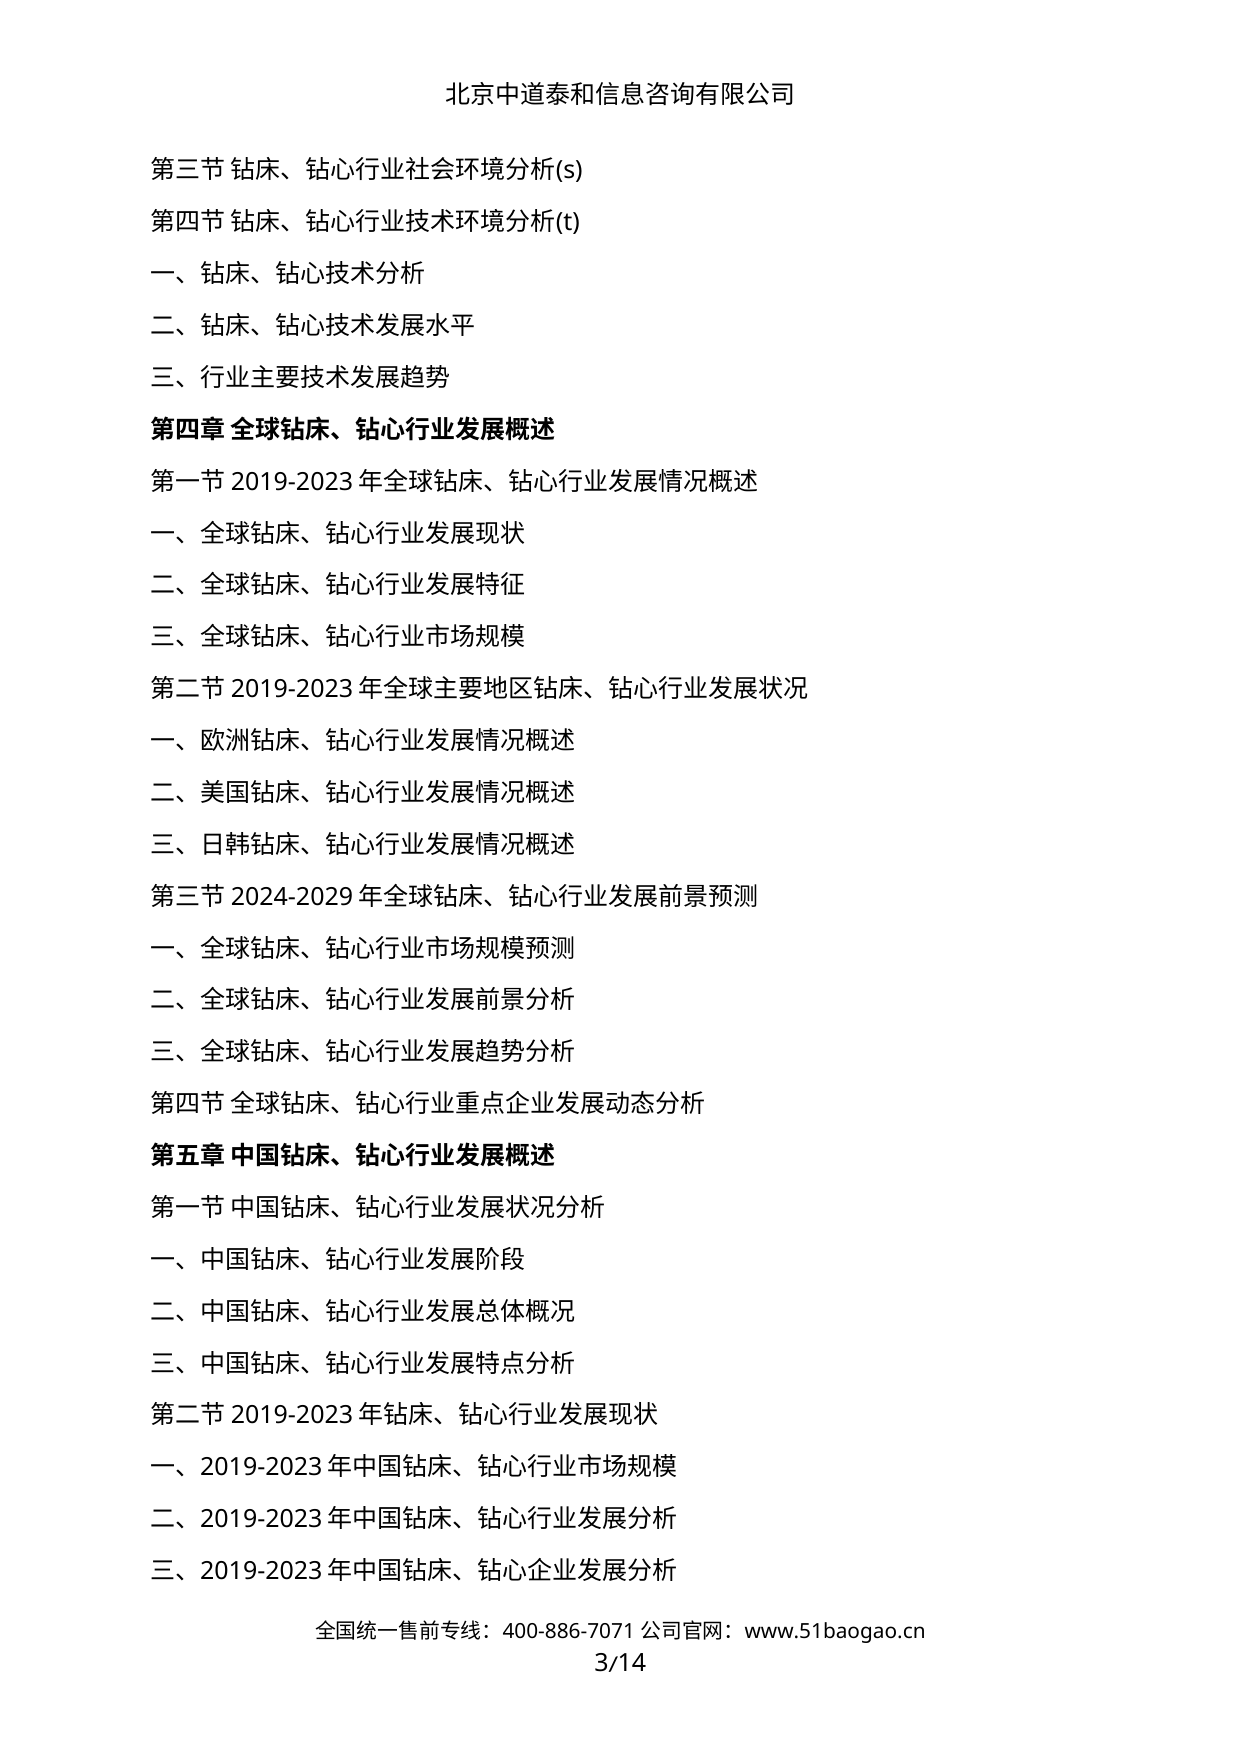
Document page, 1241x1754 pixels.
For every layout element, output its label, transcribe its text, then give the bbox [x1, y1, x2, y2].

text 二、全球钻床、钻心行业发展特征 [150, 565, 1090, 601]
text 第二节 2019-2023年钻床、钻心行业发展现状 [150, 1395, 1090, 1431]
text 一、全球钻床、钻心行业发展现状 [150, 513, 1090, 549]
text 二、中国钻床、钻心行业发展总体概况 [150, 1291, 1090, 1327]
text 一、全球钻床、钻心行业市场规模预测 [150, 928, 1090, 964]
text 第三节 2024-2029年全球钻床、钻心行业发展前景预测 [150, 876, 1090, 912]
text 三、2019-2023年中国钻床、钻心企业发展分析 [150, 1551, 1090, 1587]
text 二、全球钻床、钻心行业发展前景分析 [150, 980, 1090, 1016]
text 三、日韩钻床、钻心行业发展情况概述 [150, 824, 1090, 861]
text 三、行业主要技术发展趋势 [150, 357, 1090, 394]
text 三、全球钻床、钻心行业市场规模 [150, 617, 1090, 653]
text 三、全球钻床、钻心行业发展趋势分析 [150, 1032, 1090, 1068]
text 二、2019-2023年中国钻床、钻心行业发展分析 [150, 1499, 1090, 1535]
text 第五章 中国钻床、钻心行业发展概述 [150, 1136, 1090, 1172]
text 第一节 中国钻床、钻心行业发展状况分析 [150, 1187, 1090, 1224]
text 一、中国钻床、钻心行业发展阶段 [150, 1239, 1090, 1276]
text 第四节 全球钻床、钻心行业重点企业发展动态分析 [150, 1084, 1090, 1120]
text 第一节 2019-2023年全球钻床、钻心行业发展情况概述 [150, 461, 1090, 497]
text 第二节 2019-2023年全球主要地区钻床、钻心行业发展状况 [150, 669, 1090, 705]
text 一、钻床、钻心技术分析 [150, 254, 1090, 290]
text 第四节 钻床、钻心行业技术环境分析(t) [150, 202, 1090, 238]
text 一、欧洲钻床、钻心行业发展情况概述 [150, 721, 1090, 757]
text 第四章 全球钻床、钻心行业发展概述 [150, 409, 1090, 446]
text 三、中国钻床、钻心行业发展特点分析 [150, 1343, 1090, 1379]
text 二、美国钻床、钻心行业发展情况概述 [150, 772, 1090, 809]
text 第三节 钻床、钻心行业社会环境分析(s) [150, 150, 1090, 186]
text 二、钻床、钻心技术发展水平 [150, 306, 1090, 342]
text 一、2019-2023年中国钻床、钻心行业市场规模 [150, 1447, 1090, 1483]
